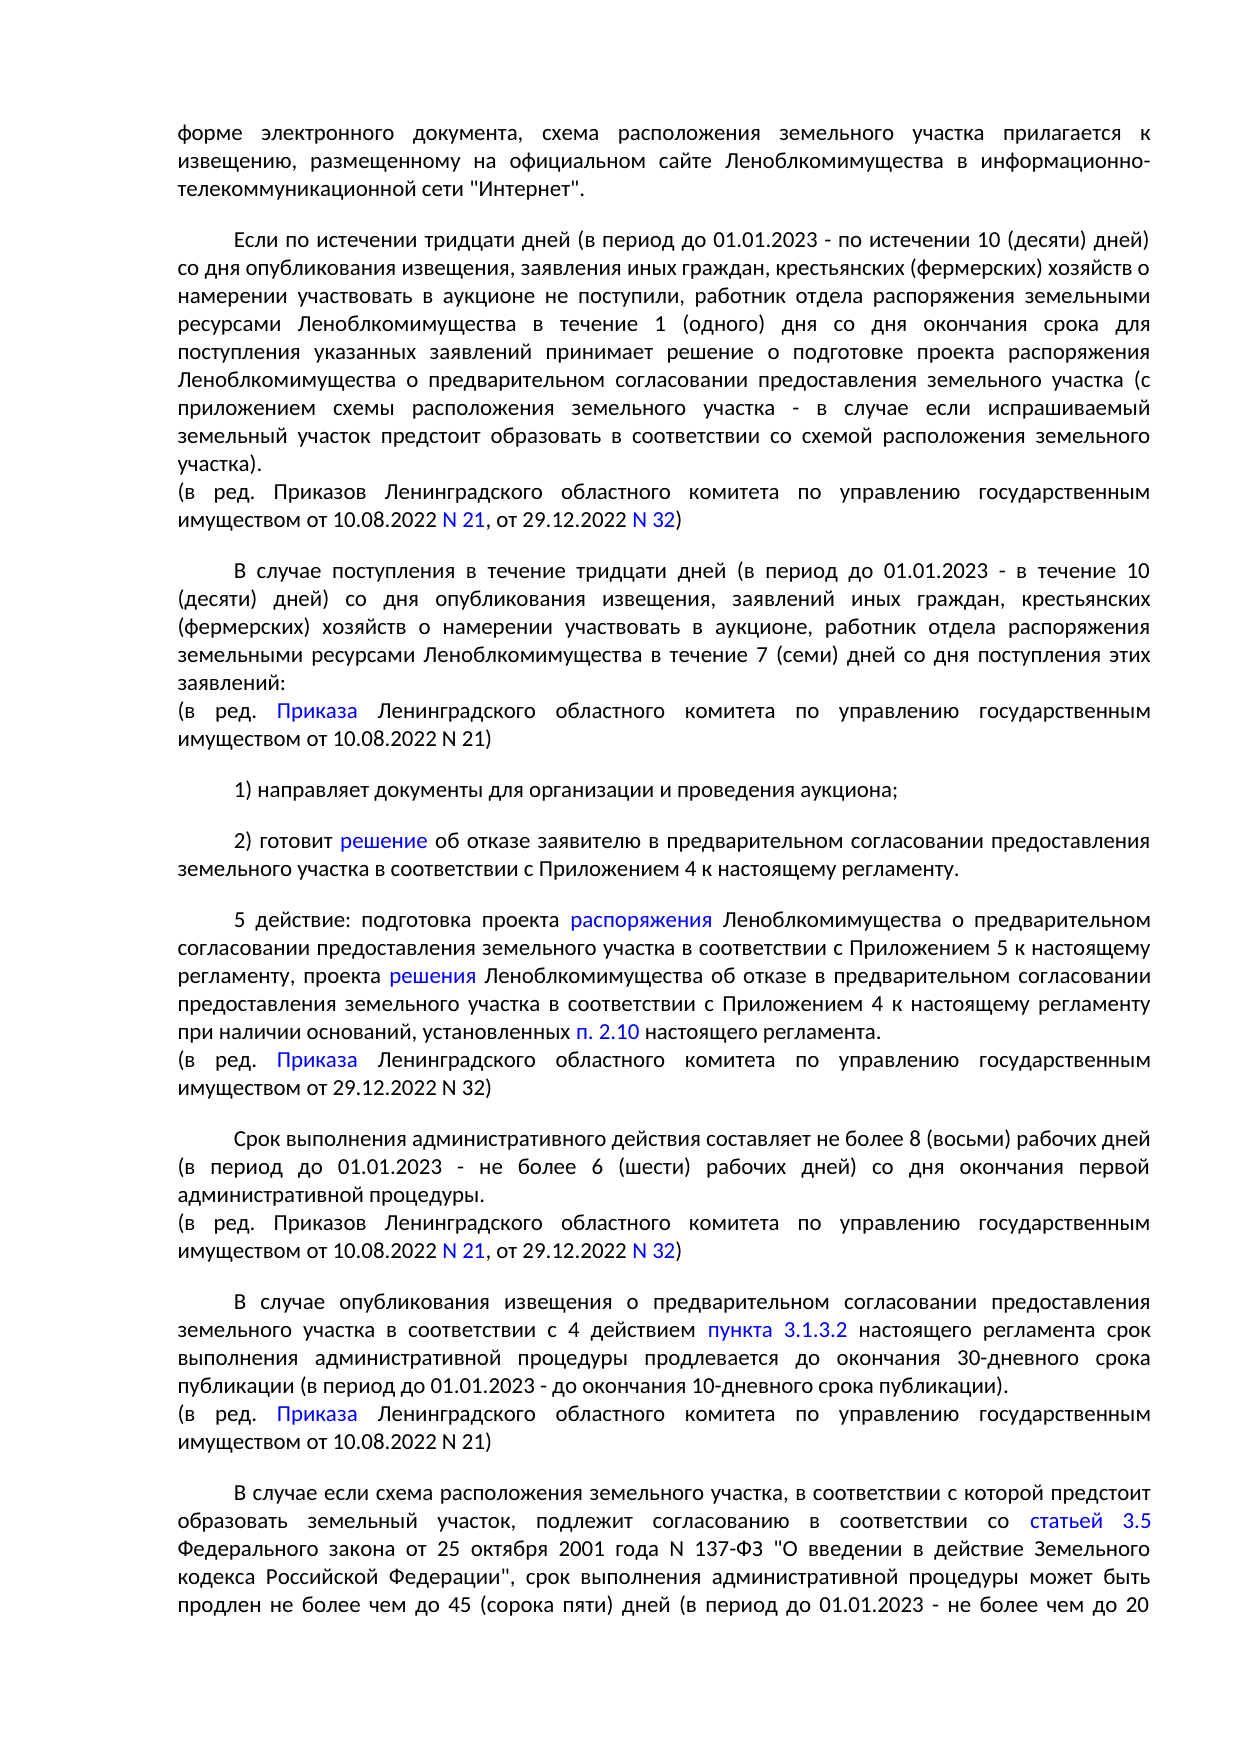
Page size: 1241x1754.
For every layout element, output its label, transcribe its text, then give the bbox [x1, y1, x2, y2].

text Срок выполнения административного действия составляет не более 8 (восьми) рабочих дней (в период до 01.01.2023 - не более 6 (шести) рабочих дней) со дня окончания первой административной процедуры. [177, 1124, 1152, 1208]
text 5 действие: подготовка проекта распоряжения Леноблкомимущества о предварительном согласовании предоставления земельного участка в соответствии с Приложением 5 к настоящему регламенту, проекта решения Леноблкомимущества об отказе в предварительном согласовании предоставления земельного участка в соответствии с Приложением 4 к настоящему регламенту при наличии оснований, установленных п. 2.10 настоящего регламента. [177, 905, 1152, 1045]
text (в ред. Приказов Ленинградского областного комитета по управлению государственным имуществом от 10.08.2022 N 21, от 29.12.2022 N 32) [177, 1208, 1152, 1264]
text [177, 118, 1152, 202]
text В случае поступления в течение тридцати дней (в период до 01.01.2023 - в течение 10 (десяти) дней) со дня опубликования извещения, заявлений иных граждан, крестьянских (фермерских) хозяйств о намерении участвовать в аукционе, работник отдела распоряжения земельными ресурсами Леноблкомимущества в течение 7 (семи) дней со дня поступления этих заявлений: [177, 556, 1152, 696]
text (в ред. Приказа Ленинградского областного комитета по управлению государственным имуществом от 10.08.2022 N 21) [177, 696, 1152, 752]
text (в ред. Приказа Ленинградского областного комитета по управлению государственным имуществом от 29.12.2022 N 32) [177, 1045, 1152, 1101]
text В случае опубликования извещения о предварительном согласовании предоставления земельного участка в соответствии с 4 действием пункта 3.1.3.2 настоящего регламента срок выполнения административной процедуры продлевается до окончания 30-дневного срока публикации (в период до 01.01.2023 - до окончания 10-дневного срока публикации). [177, 1287, 1152, 1399]
text (в ред. Приказа Ленинградского областного комитета по управлению государственным имуществом от 10.08.2022 N 21) [177, 1399, 1152, 1455]
text 2) готовит решение об отказе заявителю в предварительном согласовании предоставления земельного участка в соответствии с Приложением 4 к настоящему регламенту. [177, 826, 1152, 882]
text (в ред. Приказов Ленинградского областного комитета по управлению государственным имуществом от 10.08.2022 N 21, от 29.12.2022 N 32) [177, 477, 1152, 533]
text Если по истечении тридцати дней (в период до 01.01.2023 - по истечении 10 (десяти) дней) со дня опубликования извещения, заявления иных граждан, крестьянских (фермерских) хозяйств о намерении участвовать в аукционе не поступили, работник отдела распоряжения земельными ресурсами Леноблкомимущества в течение 1 (одного) дня со дня окончания срока для поступления указанных заявлений принимает решение о подготовке проекта распоряжения Леноблкомимущества о предварительном согласовании предоставления земельного участка (с приложением схемы расположения земельного участка - в случае если испрашиваемый земельный участок предстоит образовать в соответствии со схемой расположения земельного участка). [177, 225, 1152, 477]
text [177, 1478, 1152, 1618]
text 1) направляет документы для организации и проведения аукциона; [177, 775, 1152, 803]
